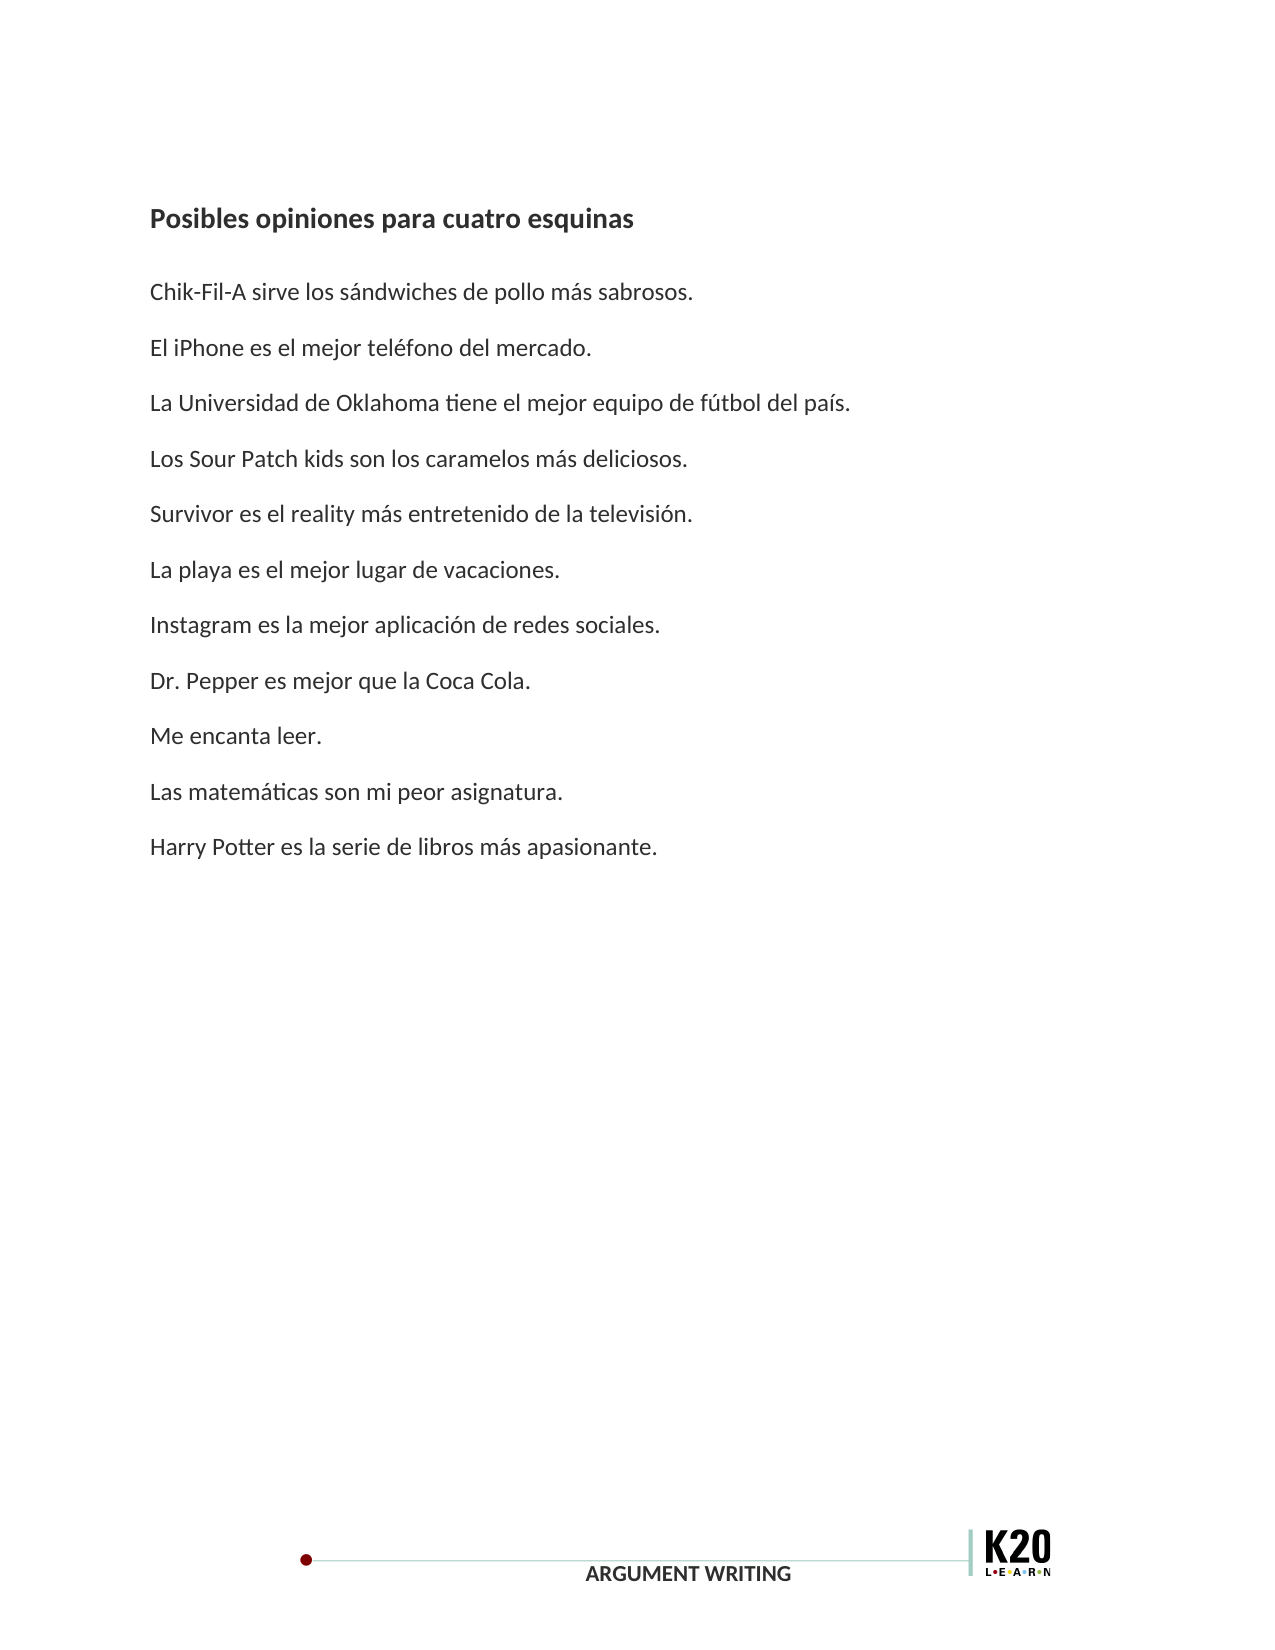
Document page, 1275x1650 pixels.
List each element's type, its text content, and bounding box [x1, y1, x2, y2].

picture [645, 1571, 650, 1579]
text Survivor es el reality más entretenido de la televisión. [150, 498, 1125, 529]
text La Universidad de Oklahoma tiene el mejor equipo de fútbol del país. [150, 387, 1125, 418]
text La playa es el mejor lugar de vacaciones. [150, 554, 1125, 584]
text Me encanta leer. [150, 721, 1125, 751]
text Instagram es la mejor aplicación de redes sociales. [150, 609, 1125, 640]
text Harry Potter es la serie de libros más apasionante. [150, 832, 1125, 862]
subtitle Posibles opiniones para cuatro esquinas [150, 200, 1125, 236]
text Chik-Fil-A sirve los sándwiches de pollo más sabrosos. [150, 276, 1125, 307]
picture [765, 1572, 771, 1579]
picture [677, 1572, 683, 1579]
text Los Sour Patch kids son los caramelos más deliciosos. [150, 443, 1125, 473]
text El iPhone es el mejor teléfono del mercado. [150, 332, 1125, 362]
picture [300, 1527, 1051, 1579]
text Las matemáticas son mi peor asignatura. [150, 776, 1125, 807]
picture [652, 1571, 657, 1579]
text Dr. Pepper es mejor que la Coca Cola. [150, 665, 1125, 696]
picture [712, 1571, 717, 1579]
